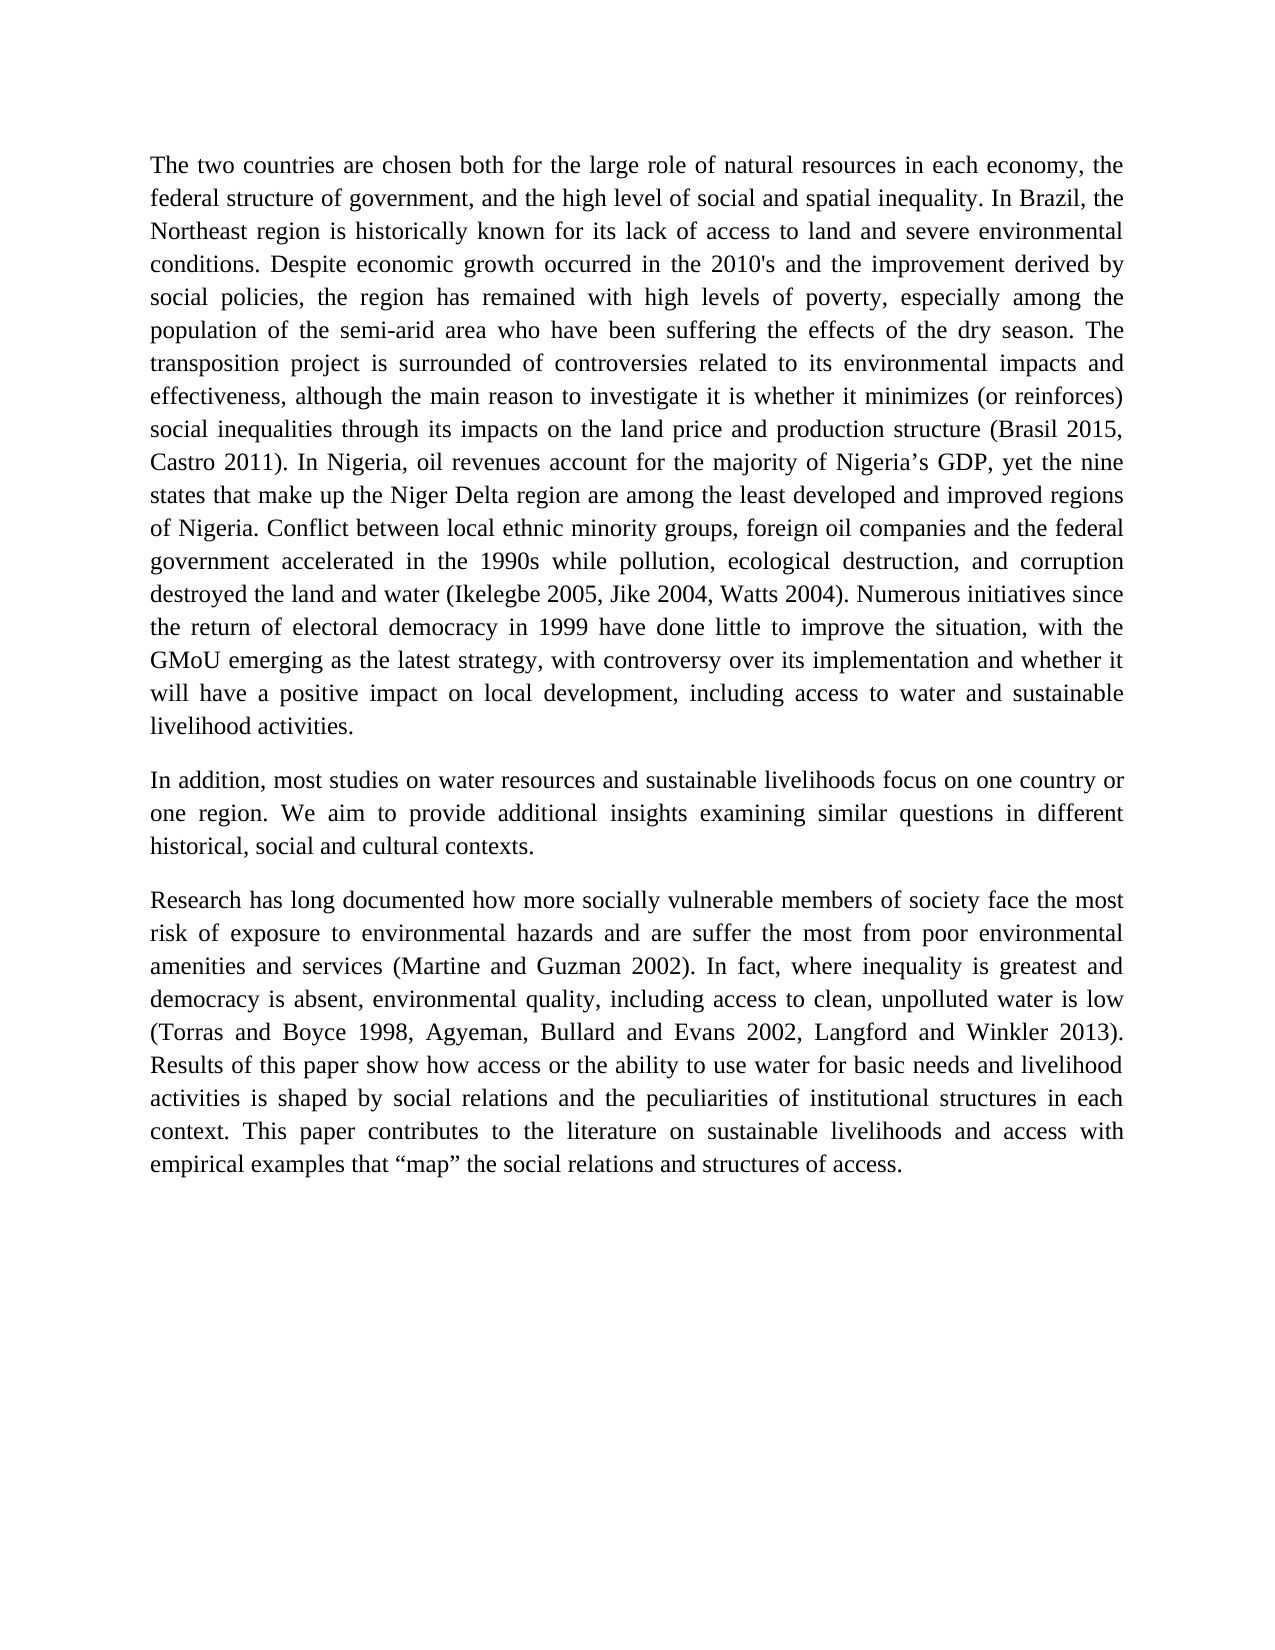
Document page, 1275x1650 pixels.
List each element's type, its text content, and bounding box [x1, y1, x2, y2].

text Research has long documented how more socially vulnerable members of society face the most risk of exposure to environmental hazards and are suffer the most from poor environmental amenities and services (Martine and Guzman 2002). In fact, where inequality is greatest and democracy is absent, environmental quality, including access to clean, unpolluted water is low (Torras and Boyce 1998, Agyeman, Bullard and Evans 2002, Langford and Winkler 2013). Results of this paper show how access or the ability to use water for basic needs and livelihood activities is shaped by social relations and the peculiarities of institutional structures in each context. This paper contributes to the literature on sustainable livelihoods and access with empirical examples that “map” the social relations and structures of access. [150, 885, 1125, 1178]
text The two countries are chosen both for the large role of natural resources in each economy, the federal structure of government, and the high level of social and spatial inequality. In Brazil, the Northeast region is historically known for its lack of access to land and severe environmental conditions. Despite economic growth occurred in the 2010's and the improvement derived by social policies, the region has remained with high levels of poverty, especially among the population of the semi-arid area who have been suffering the effects of the dry season. The transposition project is surrounded of controversies related to its environmental impacts and effectiveness, although the main reason to investigate it is whether it minimizes (or reinforces) social inequalities through its impacts on the land price and production structure (Brasil 2015, Castro 2011). In Nigeria, oil revenues account for the majority of Nigeria’s GDP, yet the nine states that make up the Niger Delta region are among the least developed and improved regions of Nigeria. Conflict between local ethnic minority groups, foreign oil companies and the federal government accelerated in the 1990s while pollution, ecological destruction, and corruption destroyed the land and water (Ikelegbe 2005, Jike 2004, Watts 2004). Numerous initiatives since the return of electoral democracy in 1999 have done little to improve the situation, with the GMoU emerging as the latest strategy, with controversy over its implementation and whether it will have a positive impact on local development, including access to water and sustainable livelihood activities. [150, 150, 1125, 740]
text In addition, most studies on water resources and sustainable livelihoods focus on one country or one region. We aim to provide additional insights examining similar questions in different historical, social and cultural contexts. [150, 765, 1125, 860]
